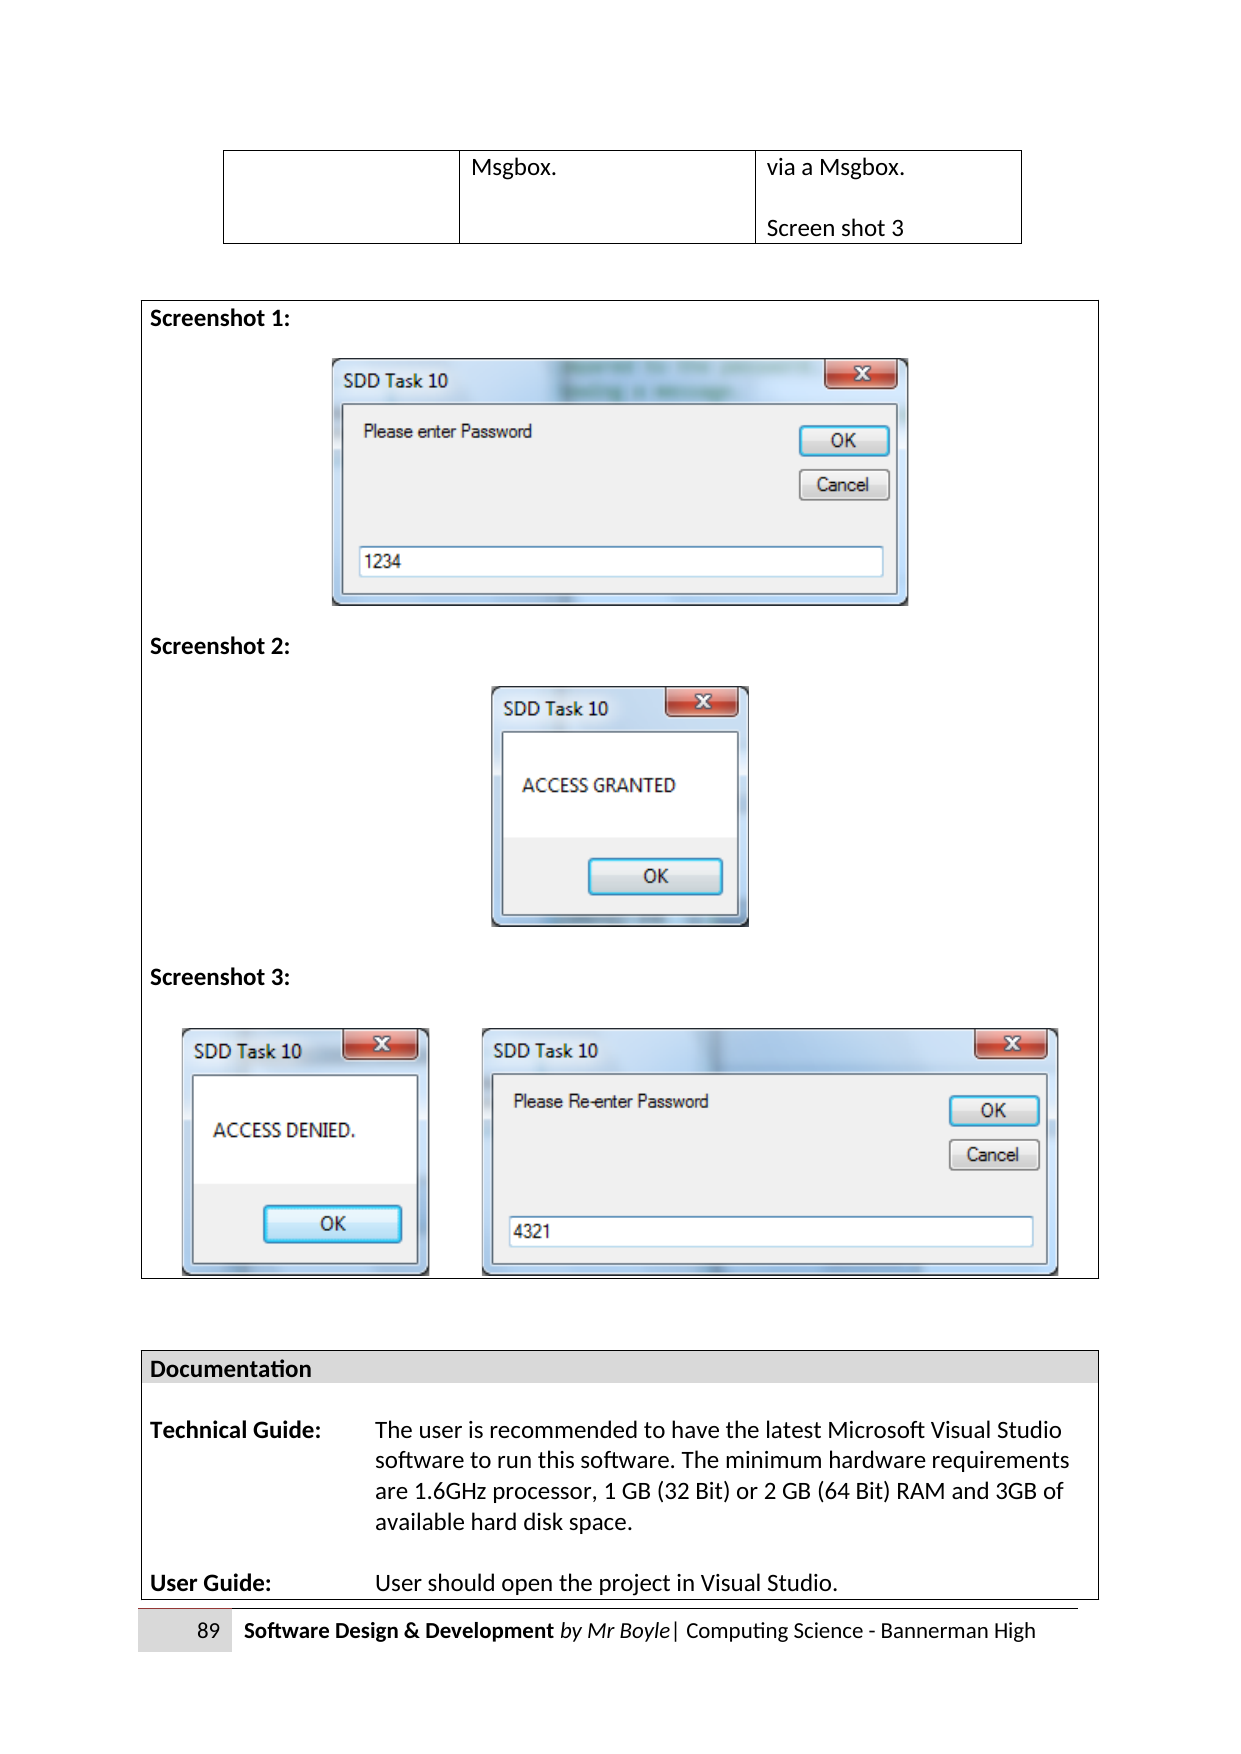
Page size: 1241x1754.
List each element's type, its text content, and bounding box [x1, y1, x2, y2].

text Documentation [142, 1351, 1098, 1383]
text Screenshot 3: [142, 958, 1098, 992]
text Screenshot 2: [142, 627, 1098, 661]
picture [491, 686, 749, 927]
picture [181, 1028, 430, 1276]
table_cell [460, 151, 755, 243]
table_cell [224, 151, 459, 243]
picture [331, 358, 909, 606]
picture [481, 1028, 1059, 1276]
text User Guide: User should open the project in Visual Studio. [142, 1563, 1098, 1599]
text Technical Guide: The user is recommended to have the latest Microsoft Visual Studio software to run this software. The minimum hardware requirements are 1.6GHz processor, 1 GB (32 Bit) or 2 GB (64 Bit) RAM and 3GB of available hard disk space. [150, 1414, 1090, 1536]
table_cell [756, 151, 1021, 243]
text Screenshot 1: [142, 301, 1098, 333]
